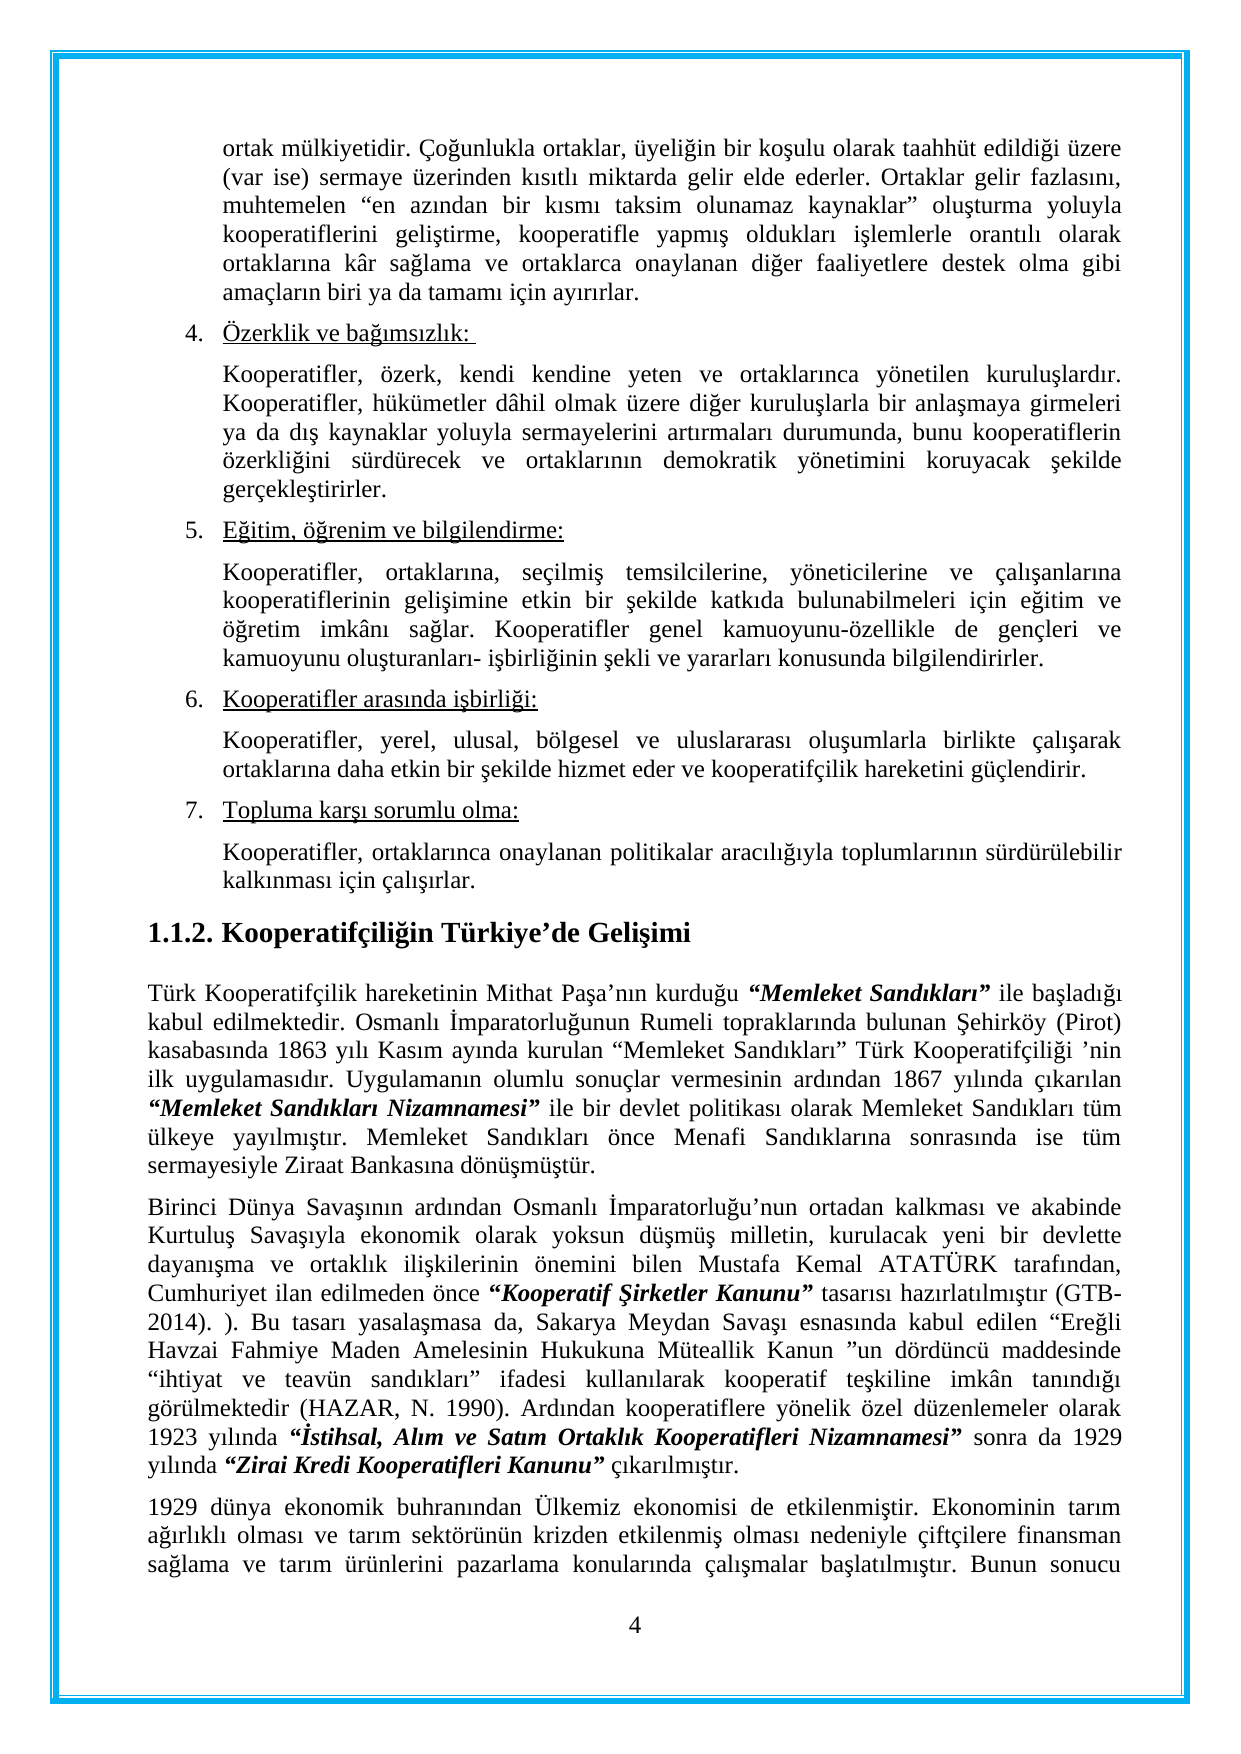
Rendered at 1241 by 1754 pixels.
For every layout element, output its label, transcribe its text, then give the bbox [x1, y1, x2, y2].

text Özerklik ve bağımsızlık: [185, 318, 1122, 347]
list Kooperatifler, ortaklarına, seçilmiş temsilcilerine, yöneticilerine ve çalışanlarına kooperatiflerinin gelişimine etkin bir şekilde katkıda bulunabilmeleri için eğitim ve öğretim imkânı sağlar. Kooperatifler genel kamuoyunu-özellikle de gençleri ve kamuoyunu oluşturanları- işbirliğinin şekli ve yararları konusunda bilgilendirirler. [222, 557, 1122, 672]
text Kooperatifler arasında işbirliği: [185, 684, 1122, 713]
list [222, 133, 1122, 305]
text Türk Kooperatifçilik hareketinin Mithat Paşa’nın kurduğu “Memleket Sandıkları” ile başladığı kabul edilmektedir. Osmanlı İmparatorluğunun Rumeli topraklarında bulunan Şehirköy (Pirot) kasabasında 1863 yılı Kasım ayında kurulan “Memleket Sandıkları” Türk Kooperatifçiliği ’nin ilk uygulamasıdır. Uygulamanın olumlu sonuçlar vermesinin ardından 1867 yılında çıkarılan “Memleket Sandıkları Nizamnamesi” ile bir devlet politikası olarak Memleket Sandıkları tüm ülkeye yayılmıştır. Memleket Sandıkları önce Menafi Sandıklarına sonrasında ise tüm sermayesiyle Ziraat Bankasına dönüşmüştür. [147, 978, 1122, 1179]
list Kooperatifler, özerk, kendi kendine yeten ve ortaklarınca yönetilen kuruluşlardır. Kooperatifler, hükümetler dâhil olmak üzere diğer kuruluşlarla bir anlaşmaya girmeleri ya da dış kaynaklar yoluyla sermayelerini artırmaları durumunda, bunu kooperatiflerin özerkliğini sürdürecek ve ortaklarının demokratik yönetimini koruyacak şekilde gerçekleştirirler. [222, 359, 1122, 503]
text Topluma karşı sorumlu olma: [185, 795, 1122, 824]
subtitle Kooperatifçiliğin Türkiye’de Gelişimi [147, 915, 1122, 948]
text Birinci Dünya Savaşının ardından Osmanlı İmparatorluğu’nun ortadan kalkması ve akabinde Kurtuluş Savaşıyla ekonomik olarak yoksun düşmüş milletin, kurulacak yeni bir devlette dayanışma ve ortaklık ilişkilerinin önemini bilen Mustafa Kemal ATATÜRK tarafından, Cumhuriyet ilan edilmeden önce “Kooperatif Şirketler Kanunu” tasarısı hazırlatılmıştır (GTB-2014). ). Bu tasarı yasalaşmasa da, Sakarya Meydan Savaşı esnasında kabul edilen “Ereğli Havzai Fahmiye Maden Amelesinin Hukukuna Müteallik Kanun ”un dördüncü maddesinde “ihtiyat ve teavün sandıkları” ifadesi kullanılarak kooperatif teşkiline imkân tanındığı görülmektedir (HAZAR, N. 1990). Ardından kooperatiflere yönelik özel düzenlemeler olarak 1923 yılında “İstihsal, Alım ve Satım Ortaklık Kooperatifleri Nizamnamesi” sonra da 1929 yılında “Zirai Kredi Kooperatifleri Kanunu” çıkarılmıştır. [147, 1192, 1122, 1479]
list Kooperatifler, ortaklarınca onaylanan politikalar aracılığıyla toplumlarının sürdürülebilir kalkınması için çalışırlar. [222, 837, 1122, 894]
list Kooperatifler, yerel, ulusal, bölgesel ve uluslararası oluşumlarla birlikte çalışarak ortaklarına daha etkin bir şekilde hizmet eder ve kooperatifçilik hareketini güçlendirir. [222, 725, 1122, 783]
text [147, 1492, 1122, 1578]
text Eğitim, öğrenim ve bilgilendirme: [185, 515, 1122, 544]
